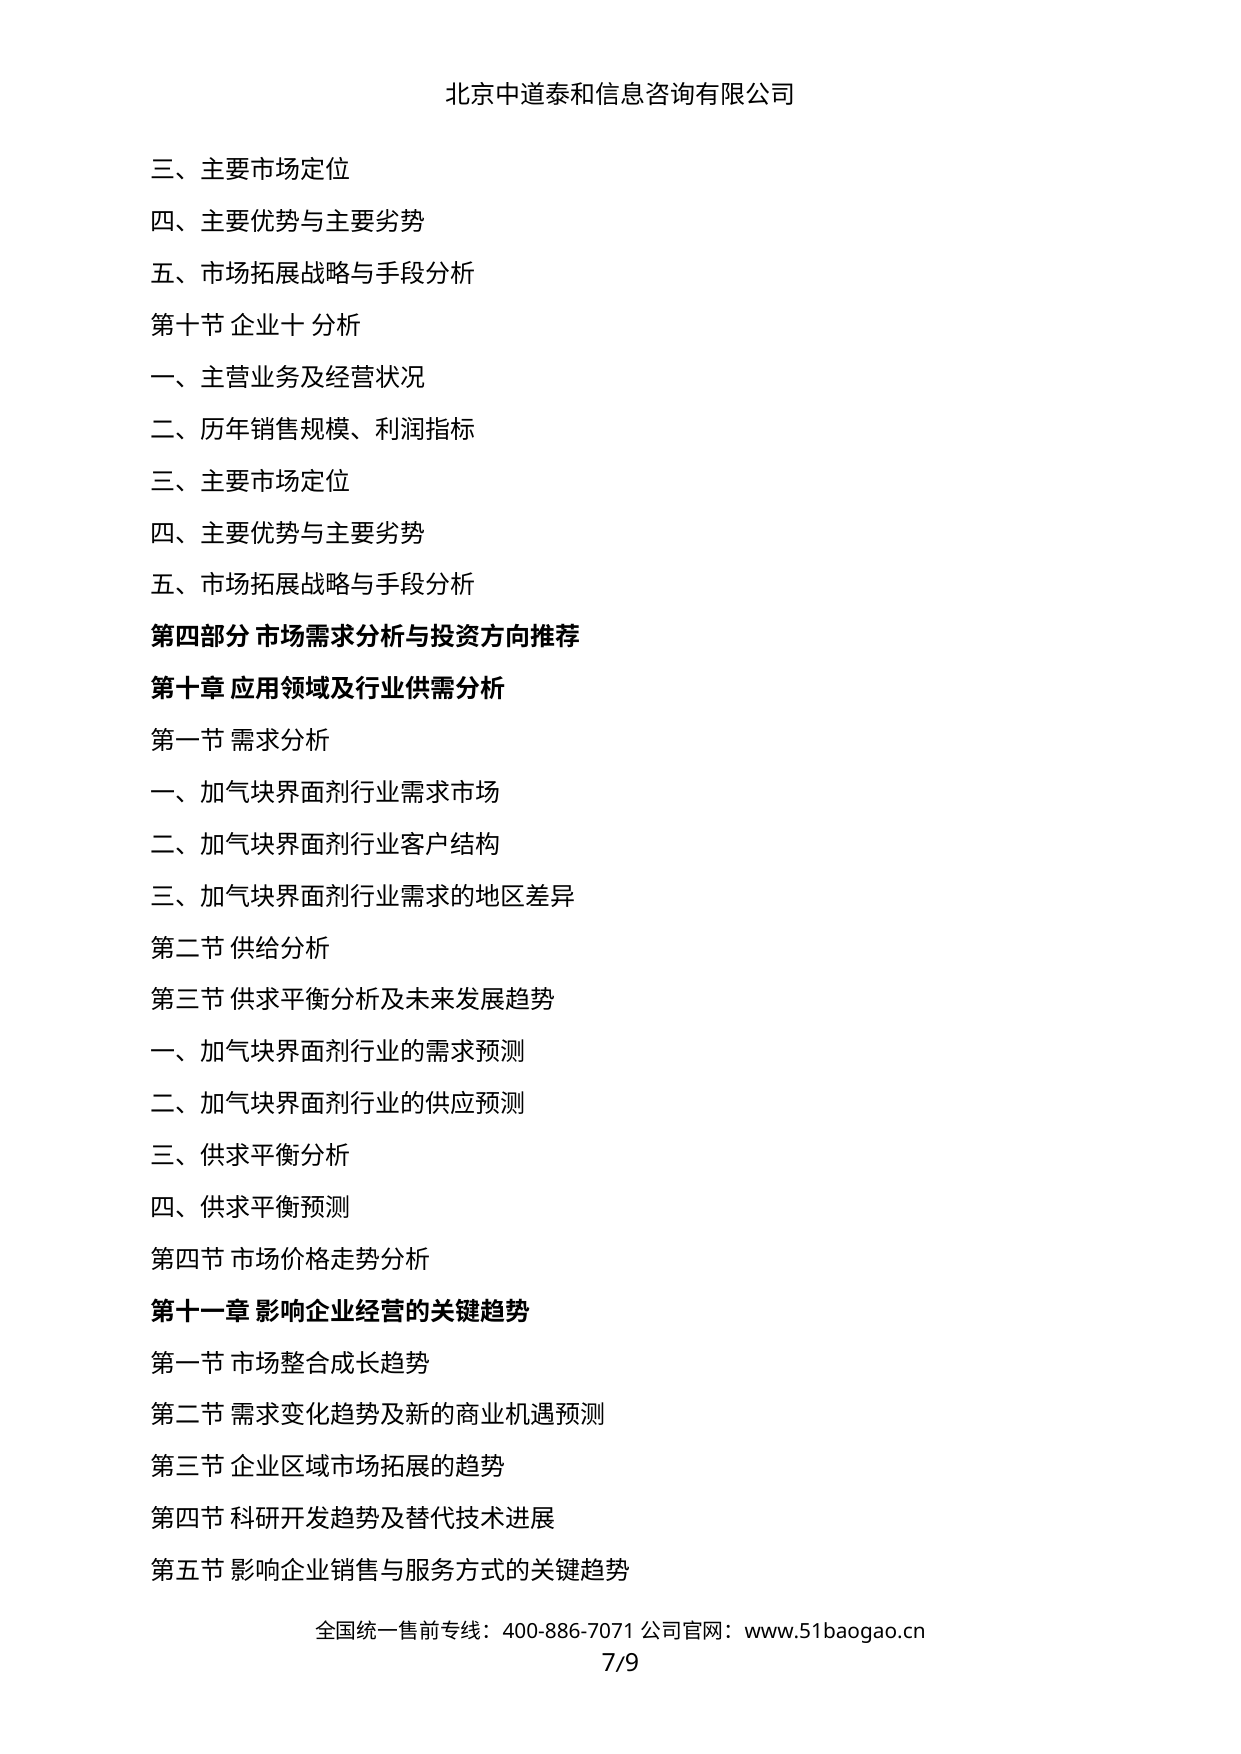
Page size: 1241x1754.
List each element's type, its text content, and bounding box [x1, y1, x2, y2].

text 一、主营业务及经营状况 [150, 357, 1090, 394]
text 三、主要市场定位 [150, 461, 1090, 497]
text 四、主要优势与主要劣势 [150, 513, 1090, 549]
text 第四部分 市场需求分析与投资方向推荐 [150, 617, 1090, 653]
text 四、供求平衡预测 [150, 1187, 1090, 1224]
text 第一节 市场整合成长趋势 [150, 1343, 1090, 1379]
text 五、市场拓展战略与手段分析 [150, 254, 1090, 290]
text 第四节 市场价格走势分析 [150, 1239, 1090, 1276]
text 二、历年销售规模、利润指标 [150, 409, 1090, 446]
text 第五节 影响企业销售与服务方式的关键趋势 [150, 1551, 1090, 1587]
text 第二节 供给分析 [150, 928, 1090, 964]
text 五、市场拓展战略与手段分析 [150, 565, 1090, 601]
text 二、加气块界面剂行业客户结构 [150, 824, 1090, 861]
text 三、主要市场定位 [150, 150, 1090, 186]
text 第十一章 影响企业经营的关键趋势 [150, 1291, 1090, 1327]
text 第三节 供求平衡分析及未来发展趋势 [150, 980, 1090, 1016]
text 第十章 应用领域及行业供需分析 [150, 669, 1090, 705]
text 第十节 企业十 分析 [150, 306, 1090, 342]
text 一、加气块界面剂行业的需求预测 [150, 1032, 1090, 1068]
text 四、主要优势与主要劣势 [150, 202, 1090, 238]
text 一、加气块界面剂行业需求市场 [150, 772, 1090, 809]
text 第四节 科研开发趋势及替代技术进展 [150, 1499, 1090, 1535]
text 二、加气块界面剂行业的供应预测 [150, 1084, 1090, 1120]
text 第二节 需求变化趋势及新的商业机遇预测 [150, 1395, 1090, 1431]
text 三、供求平衡分析 [150, 1136, 1090, 1172]
text 三、加气块界面剂行业需求的地区差异 [150, 876, 1090, 912]
text 第一节 需求分析 [150, 721, 1090, 757]
text 第三节 企业区域市场拓展的趋势 [150, 1447, 1090, 1483]
